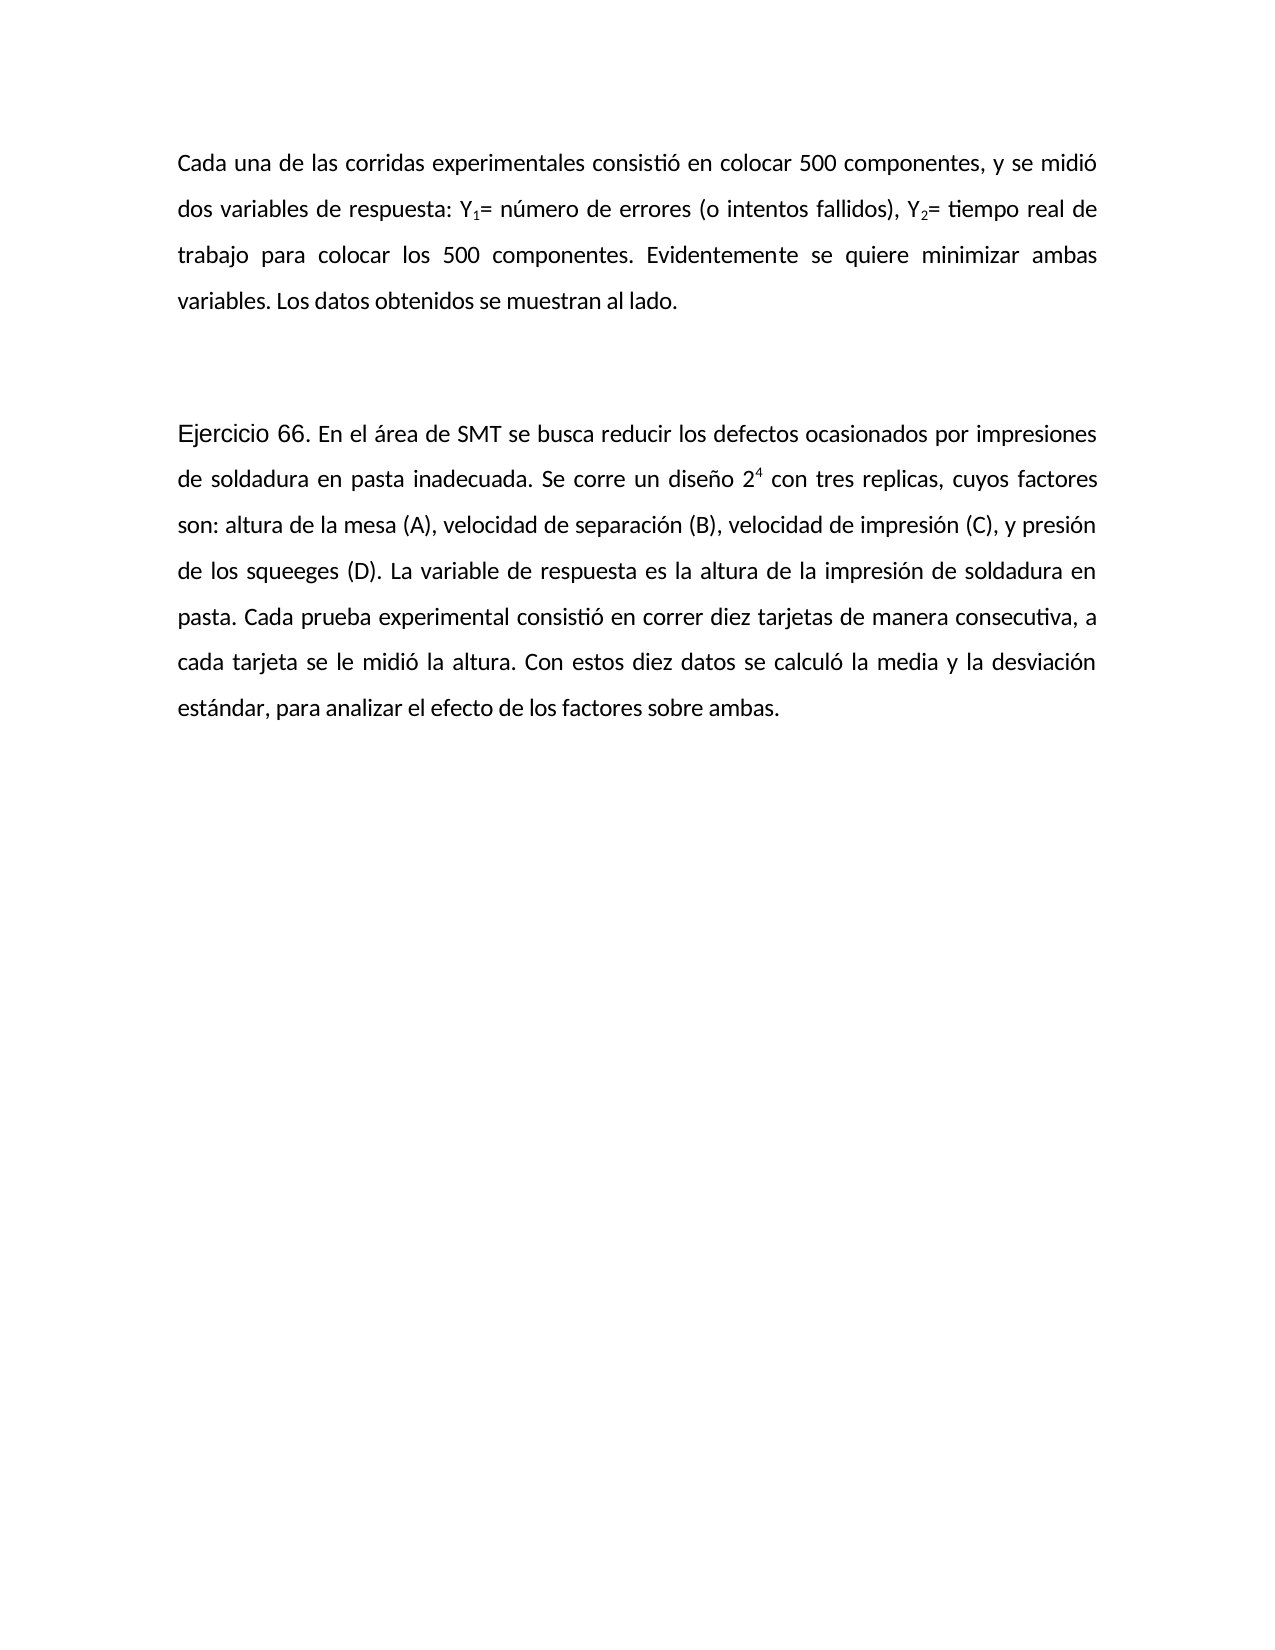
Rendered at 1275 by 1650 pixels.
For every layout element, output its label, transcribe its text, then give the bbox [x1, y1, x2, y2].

text Cada una de las corridas experimentales consistió en colocar 500 componentes, y se midió dos variables de respuesta: Y1= número de errores (o intentos fallidos), Y2= tiempo real de trabajo para colocar los 500 componentes. Evidentemente se quiere minimizar ambas variables. Los datos obtenidos se muestran al lado. [177, 148, 1098, 315]
text Ejercicio 66. En el área de SMT se busca reducir los defectos ocasionados por impresiones de soldadura en pasta inadecuada. Se corre un diseño 24 con tres replicas, cuyos factores son: altura de la mesa (A), velocidad de separación (B), velocidad de impresión (C), y presión de los squeeges (D). La variable de respuesta es la altura de la impresión de soldadura en pasta. Cada prueba experimental consistió en correr diez tarjetas de manera consecutiva, a cada tarjeta se le midió la altura. Con estos diez datos se calculó la media y la desviación estándar, para analizar el efecto de los factores sobre ambas. [177, 418, 1098, 723]
